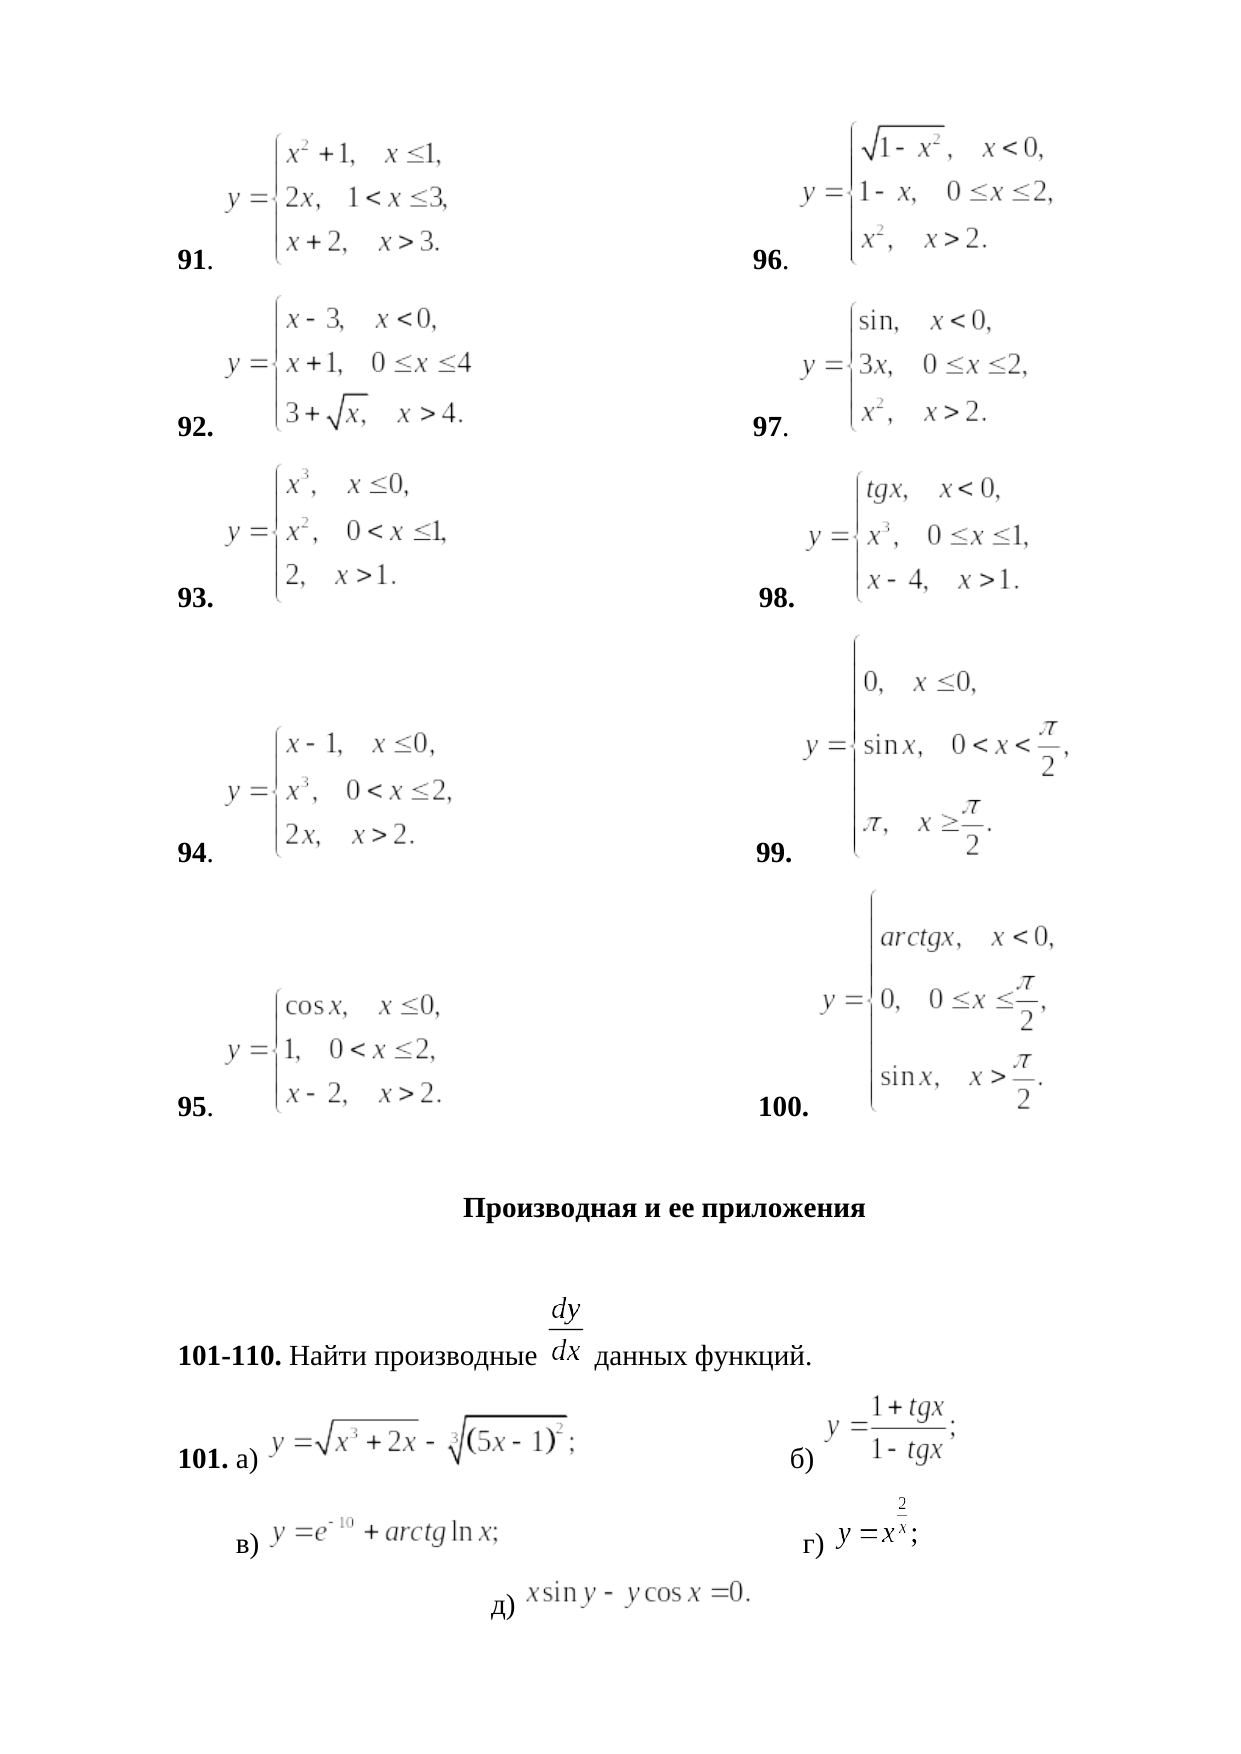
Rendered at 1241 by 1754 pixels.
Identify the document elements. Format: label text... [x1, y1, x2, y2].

text 91. 96. [177, 118, 1152, 276]
text Производная и ее приложения [177, 1190, 1152, 1223]
text 101-110. Найти производные данных функций. [177, 1290, 1152, 1372]
text 93. 98. [177, 459, 1152, 614]
text д) [177, 1577, 1152, 1620]
text 94. 99. [177, 631, 1152, 868]
text в) г) [177, 1491, 1152, 1560]
text 92. 97. [177, 293, 1152, 443]
text 101. а) б) [177, 1388, 1152, 1474]
text 95. 100. [177, 885, 1152, 1123]
